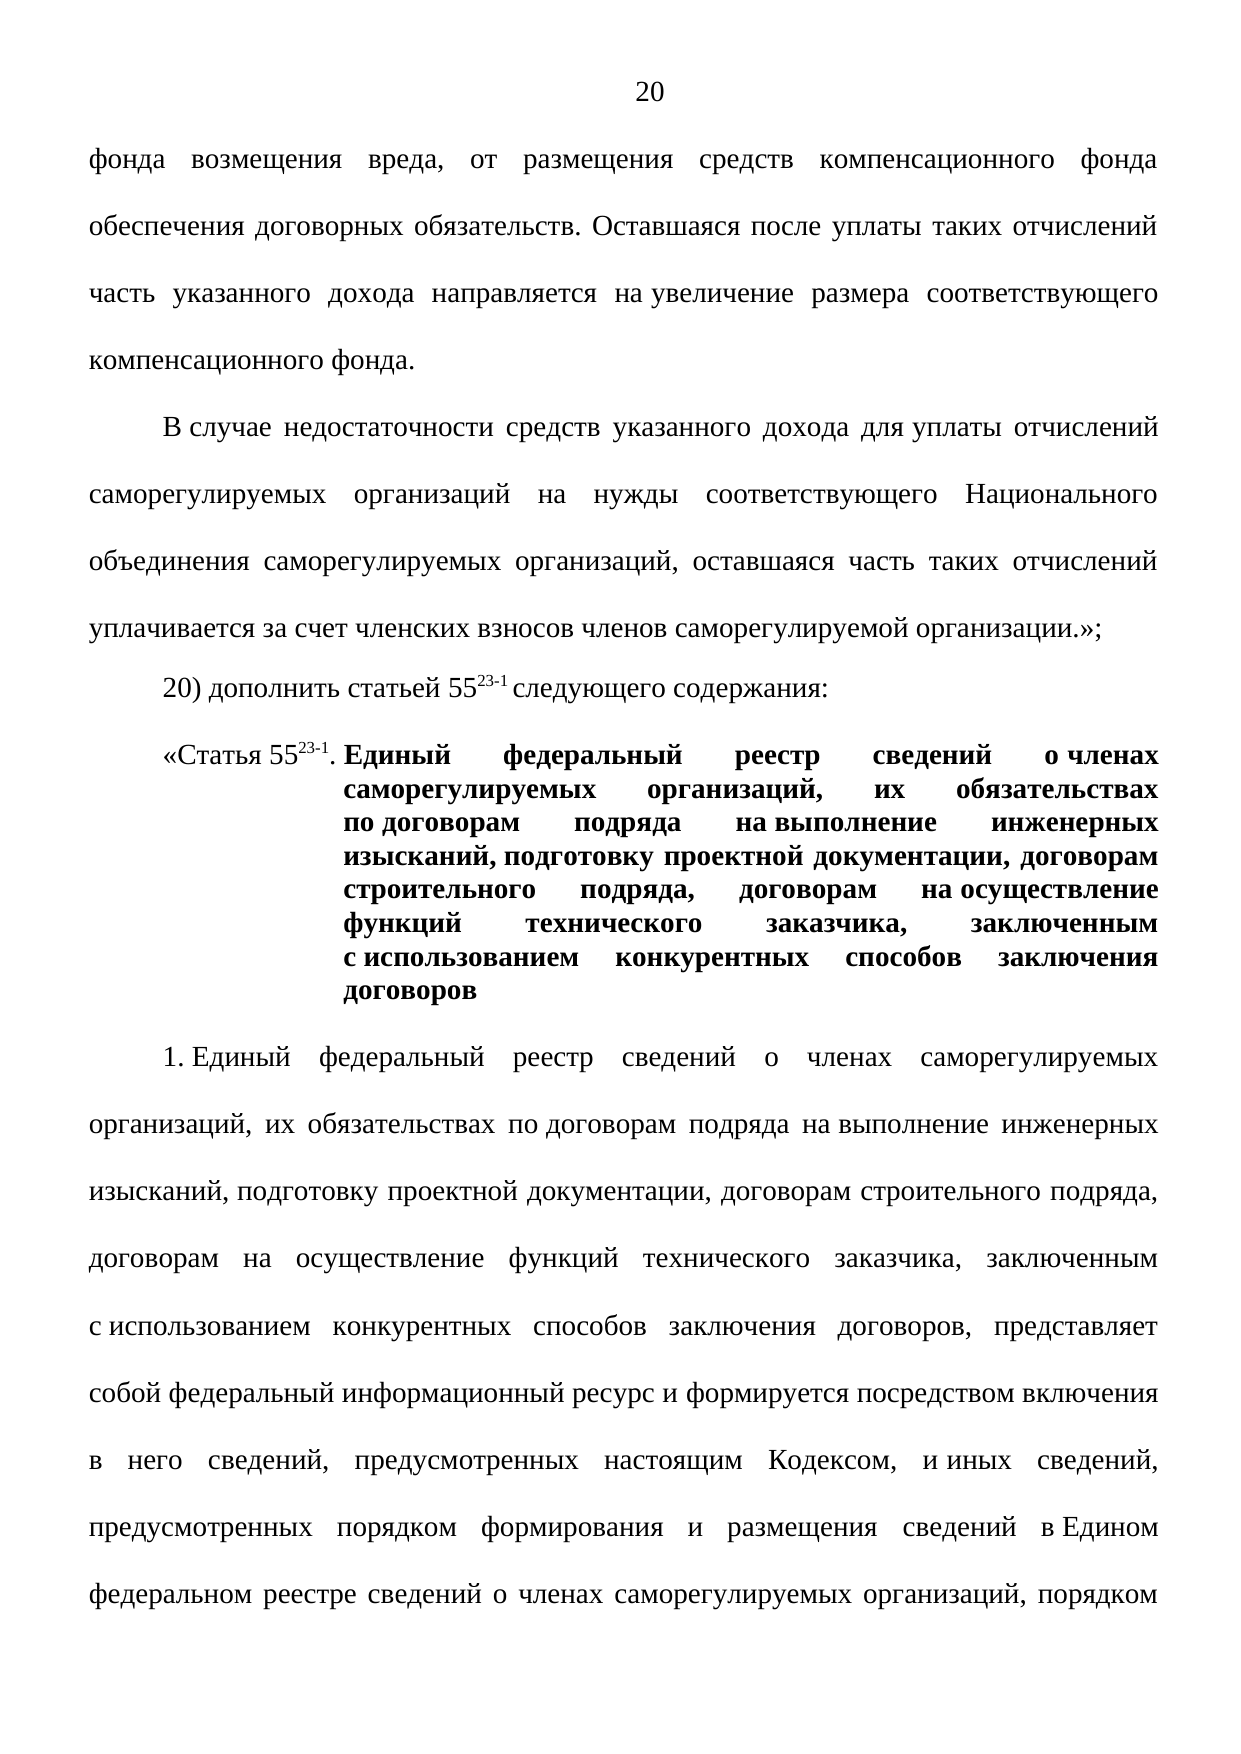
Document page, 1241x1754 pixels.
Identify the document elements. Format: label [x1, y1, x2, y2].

table_cell [77, 141, 1170, 670]
table_cell [77, 670, 1170, 1609]
